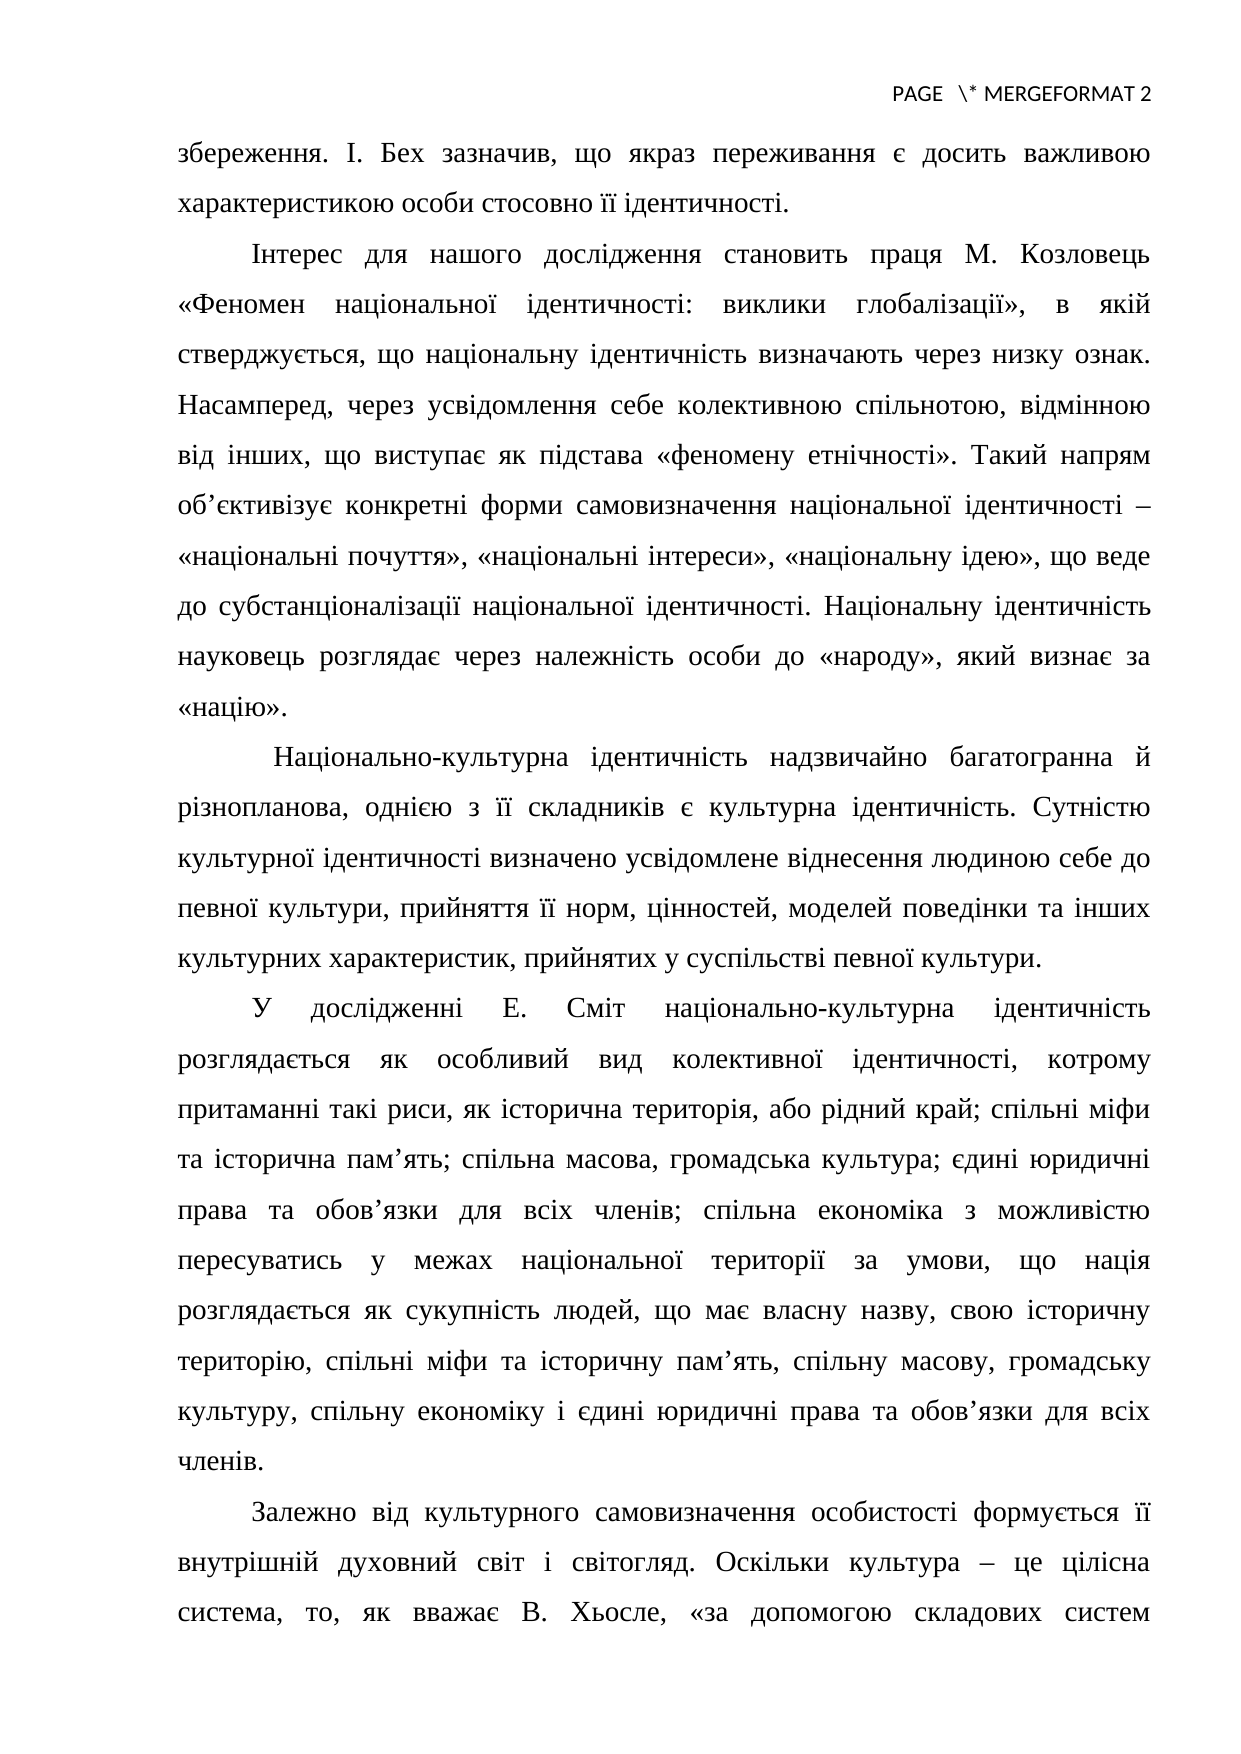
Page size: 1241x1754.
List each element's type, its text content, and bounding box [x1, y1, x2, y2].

text Інтерес для нашого дослідження становить праця М. Козловець «Феномен національної ідентичності: виклики глобалізації», в якій стверджується, що національну ідентичність визначають через низку ознак. Насамперед, через усвідомлення себе колективною спільнотою, відмінною від інших, що виступає як підстава «феномену етнічності». Такий напрям об’єктивізує конкретні форми самовизначення національної ідентичності – «національні почуття», «національні інтереси», «національну ідею», що веде до субстанціоналізації національної ідентичності. Національну ідентичність науковець розглядає через належність особи до «народу», який визнає за «націю». [177, 236, 1152, 722]
text У дослідженні Е. Сміт національно-культурна ідентичність розглядається як особливий вид колективної ідентичності, котрому притаманні такі риси, як історична територія, або рідний край; спільні міфи та історична пам’ять; спільна масова, громадська культура; єдині юридичні права та обов’язки для всіх членів; спільна економіка з можливістю пересуватись у межах національної території за умови, що нація розглядається як сукупність людей, що має власну назву, свою історичну територію, спільні міфи та історичну пам’ять, спільну масову, громадську культуру, спільну економіку і єдині юридичні права та обов’язки для всіх членів. [177, 991, 1152, 1477]
text Національно-культурна ідентичність надзвичайно багатогранна й різнопланова, однією з її складників є культурна ідентичність. Сутністю культурної ідентичності визначено усвідомлене віднесення людиною себе до певної культури, прийняття її норм, цінностей, моделей поведінки та інших культурних характеристик, прийнятих у суспільстві певної культури. [177, 739, 1152, 974]
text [177, 135, 1152, 219]
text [177, 1494, 1152, 1628]
